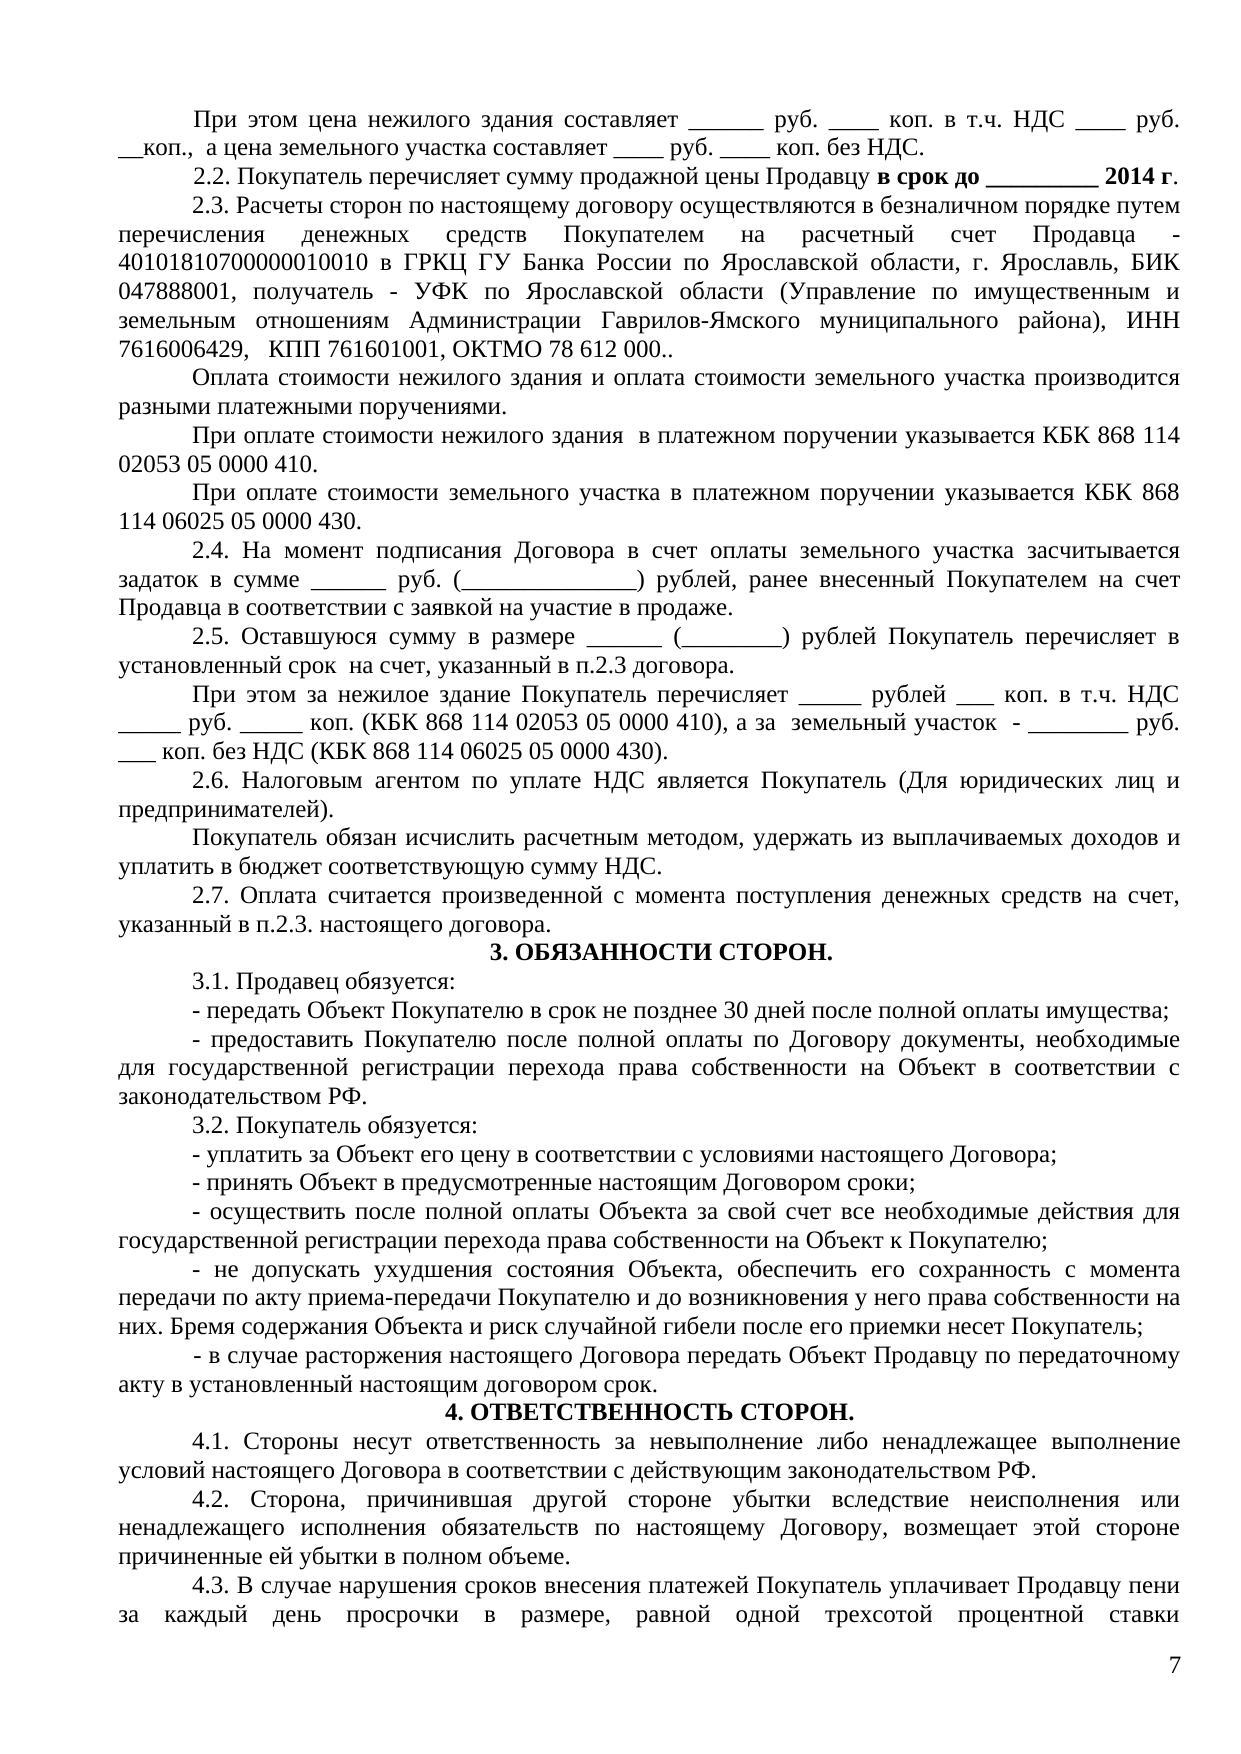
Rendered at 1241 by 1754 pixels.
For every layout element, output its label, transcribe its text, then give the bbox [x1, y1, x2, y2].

text 2.7. Оплата считается произведенной с момента поступления денежных средств на счет, указанный в п.2.3. настоящего договора. [118, 880, 1181, 937]
text 2.3. Расчеты сторон по настоящему договору осуществляются в безналичном порядке путем перечисления денежных средств Покупателем на расчетный счет Продавца - 40101810700000010010 в ГРКЦ ГУ Банка России по Ярославской области, г. Ярославль, БИК 047888001, получатель - УФК по Ярославской области (Управление по имущественным и земельным отношениям Администрации Гаврилов-Ямского муниципального района), ИНН 7616006429, КПП 761601001, ОКТМО 78 612 000.. [118, 190, 1181, 362]
text Оплата стоимости нежилого здания и оплата стоимости земельного участка производится разными платежными поручениями. [118, 362, 1181, 420]
text - не допускать ухудшения состояния Объекта, обеспечить его сохранность с момента передачи по акту приема-передачи Покупателю и до возникновения у него права собственности на них. Бремя содержания Объекта и риск случайной гибели после его приемки несет Покупатель; [118, 1254, 1181, 1340]
text При этом цена нежилого здания составляет ______ руб. ____ коп. в т.ч. НДС ____ руб. __коп., а цена земельного участка составляет ____ руб. ____ коп. без НДС. [118, 104, 1181, 161]
text - предоставить Покупателю после полной оплаты по Договору документы, необходимые для государственной регистрации перехода права собственности на Объект в соответствии с законодательством РФ. [118, 1024, 1181, 1110]
text - в случае расторжения настоящего Договора передать Объект Продавцу по передаточному акту в установленный настоящим договором срок. [118, 1340, 1181, 1397]
text 2.5. Оставшуюся сумму в размере ______ (________) рублей Покупатель перечисляет в установленный срок на счет, указанный в п.2.3 договора. [118, 621, 1181, 679]
text При оплате стоимости земельного участка в платежном поручении указывается КБК 868 114 06025 05 0000 430. [118, 477, 1181, 535]
text 3.2. Покупатель обязуется: [118, 1110, 1181, 1139]
text - осуществить после полной оплаты Объекта за свой счет все необходимые действия для государственной регистрации перехода права собственности на Объект к Покупателю; [118, 1196, 1181, 1254]
text - принять Объект в предусмотренные настоящим Договором сроки; [118, 1167, 1181, 1196]
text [118, 1570, 1181, 1627]
text 2.2. Покупатель перечисляет сумму продажной цены Продавцу в срок до _________ 2014 г. [118, 161, 1181, 190]
text - передать Объект Покупателю в срок не позднее 30 дней после полной оплаты имущества; [118, 995, 1181, 1024]
text - уплатить за Объект его цену в соответствии с условиями настоящего Договора; [118, 1139, 1181, 1167]
text 4.1. Стороны несут ответственность за невыполнение либо ненадлежащее выполнение условий настоящего Договора в соответствии с действующим законодательством РФ. [118, 1426, 1181, 1484]
text 3.1. Продавец обязуется: [118, 966, 1181, 995]
text При этом за нежилое здание Покупатель перечисляет _____ рублей ___ коп. в т.ч. НДС _____ руб. _____ коп. (КБК 868 114 02053 05 0000 410), а за земельный участок - ________ руб. ___ коп. без НДС (КБК 868 114 06025 05 0000 430). [118, 679, 1181, 765]
text При оплате стоимости нежилого здания в платежном поручении указывается КБК 868 114 02053 05 0000 410. [118, 420, 1181, 477]
text 3. ОБЯЗАННОСТИ СТОРОН. [118, 937, 1181, 966]
text 2.6. Налоговым агентом по уплате НДС является Покупатель (Для юридических лиц и предпринимателей). [118, 765, 1181, 822]
text Покупатель обязан исчислить расчетным методом, удержать из выплачиваемых доходов и уплатить в бюджет соответствующую сумму НДС. [118, 822, 1181, 880]
subtitle 4. ОТВЕТСТВЕННОСТЬ СТОРОН. [118, 1397, 1181, 1426]
text 4.2. Сторона, причинившая другой стороне убытки вследствие неисполнения или ненадлежащего исполнения обязательств по настоящему Договору, возмещает этой стороне причиненные ей убытки в полном объеме. [118, 1484, 1181, 1570]
text 2.4. На момент подписания Договора в счет оплаты земельного участка засчитывается задаток в сумме ______ руб. (______________) рублей, ранее внесенный Покупателем на счет Продавца в соответствии с заявкой на участие в продаже. [118, 535, 1181, 621]
